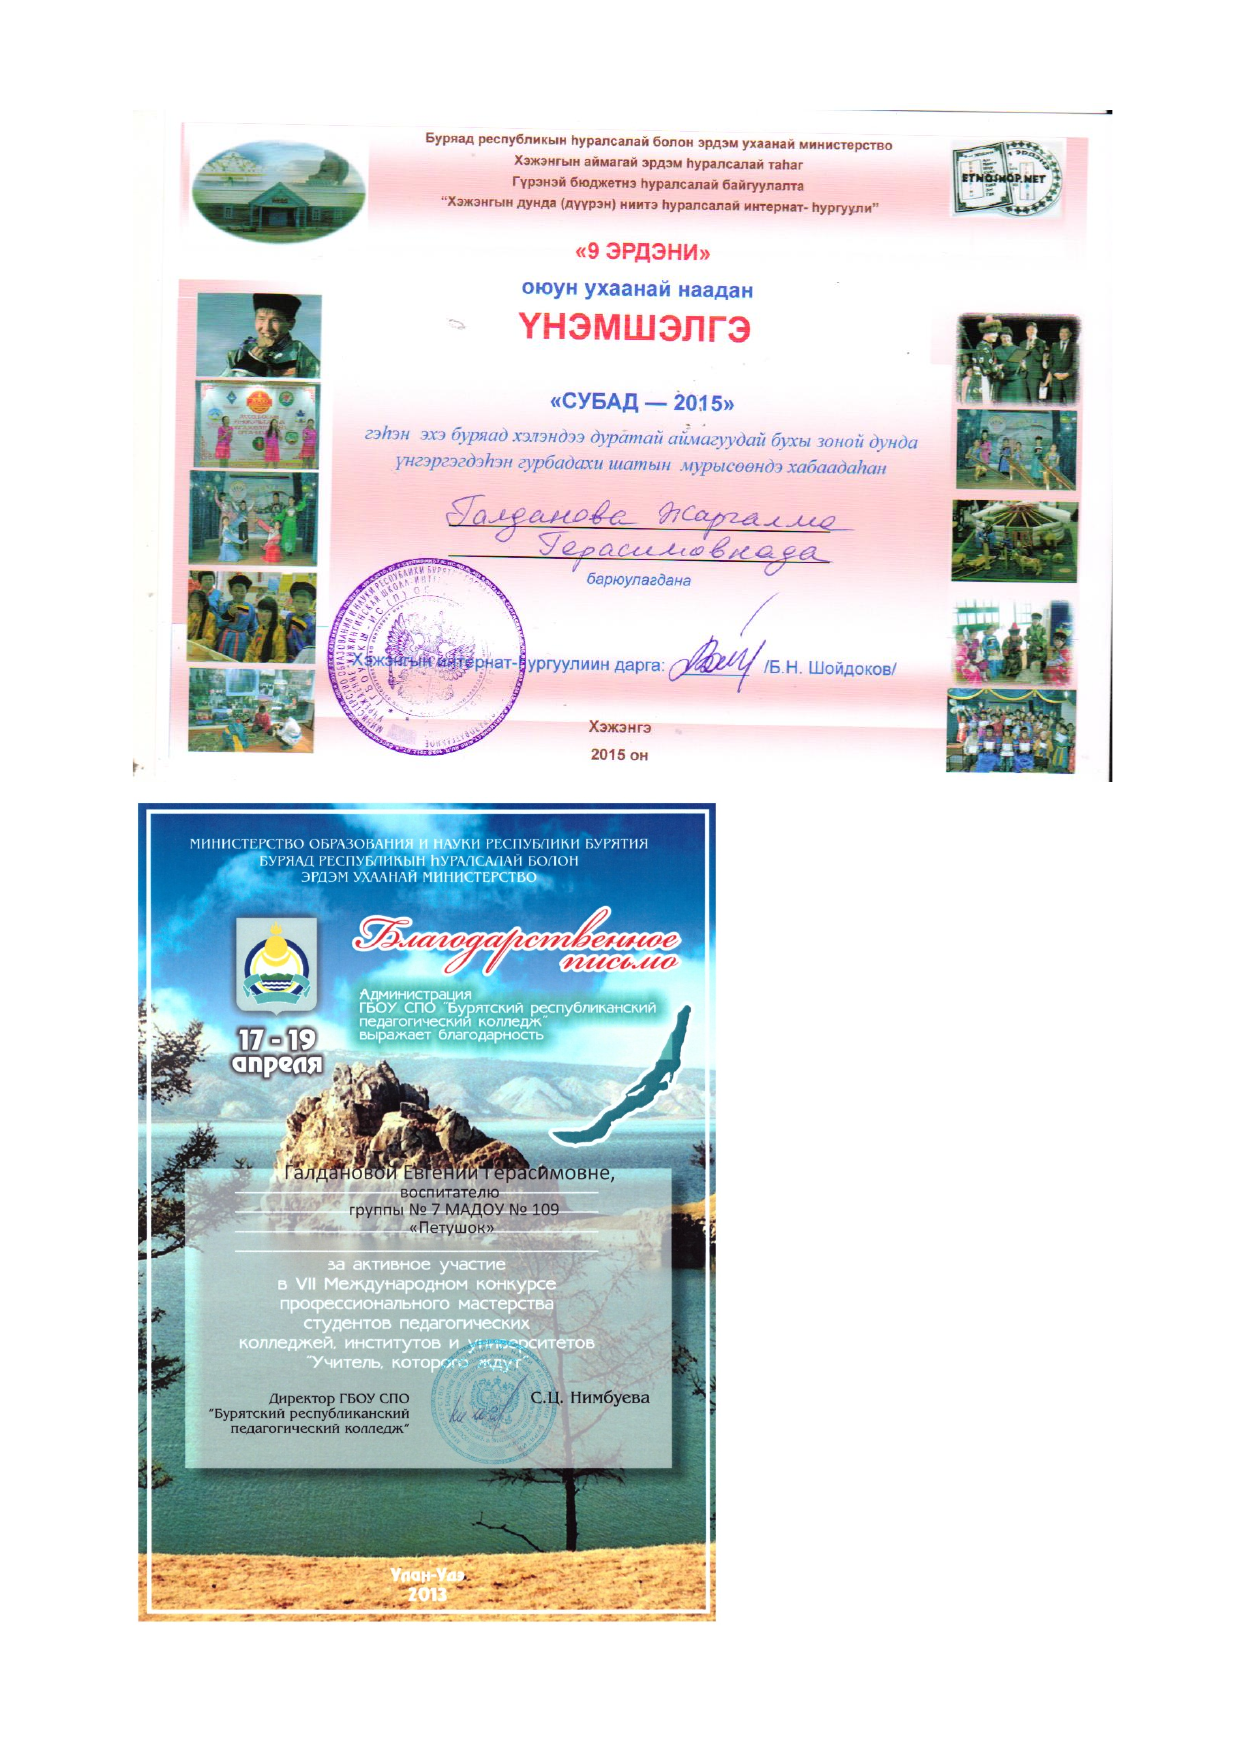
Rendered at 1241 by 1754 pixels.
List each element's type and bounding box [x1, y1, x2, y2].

picture [132, 103, 1113, 782]
picture [132, 797, 721, 1630]
